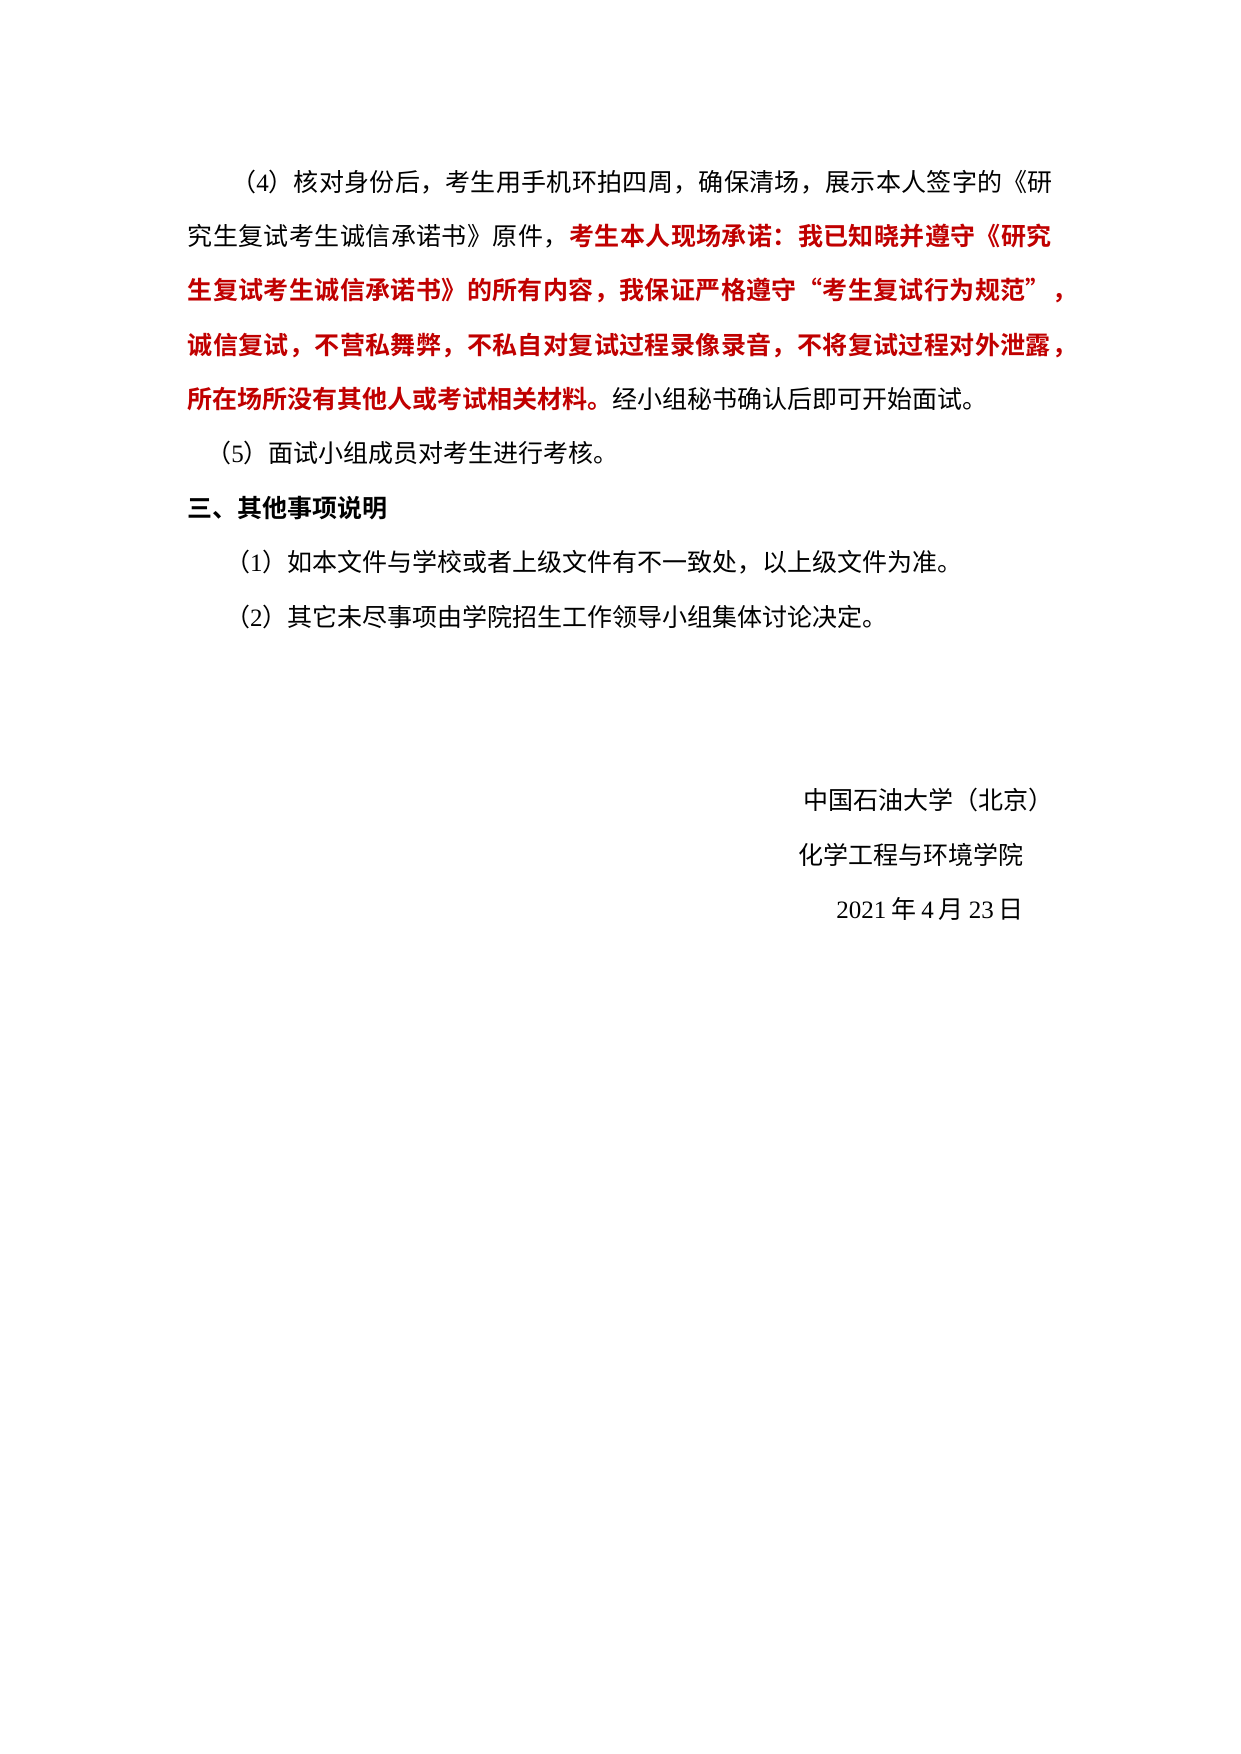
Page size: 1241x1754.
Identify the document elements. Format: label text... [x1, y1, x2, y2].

text 2021年4月23日 [187, 889, 1023, 926]
text 三、其他事项说明 [187, 488, 1053, 524]
text （1）如本文件与学校或者上级文件有不一致处，以上级文件为准。 [187, 543, 1053, 579]
text 中国石油大学（北京） [187, 781, 1053, 817]
text 化学工程与环境学院 [187, 835, 1023, 871]
list 核对身份后，考生用手机环拍四周，确保清场，展示本人签字的《研究生复试考生诚信承诺书》原件，考生本人现场承诺：我已知晓并遵守《研究生复试考生诚信承诺书》的所有内容，我保证严格遵守“考生复试行为规范”，诚信复试，不营私舞弊，不私自对复试过程录像录音，不将复试过程对外泄露，所在场所没有其他人或考试相关材料。经小组秘书确认后即可开始面试。 （5）面试小组成员对考生进行考核。 [187, 162, 1053, 470]
text （2）其它未尽事项由学院招生工作领导小组集体讨论决定。 [187, 597, 1053, 633]
